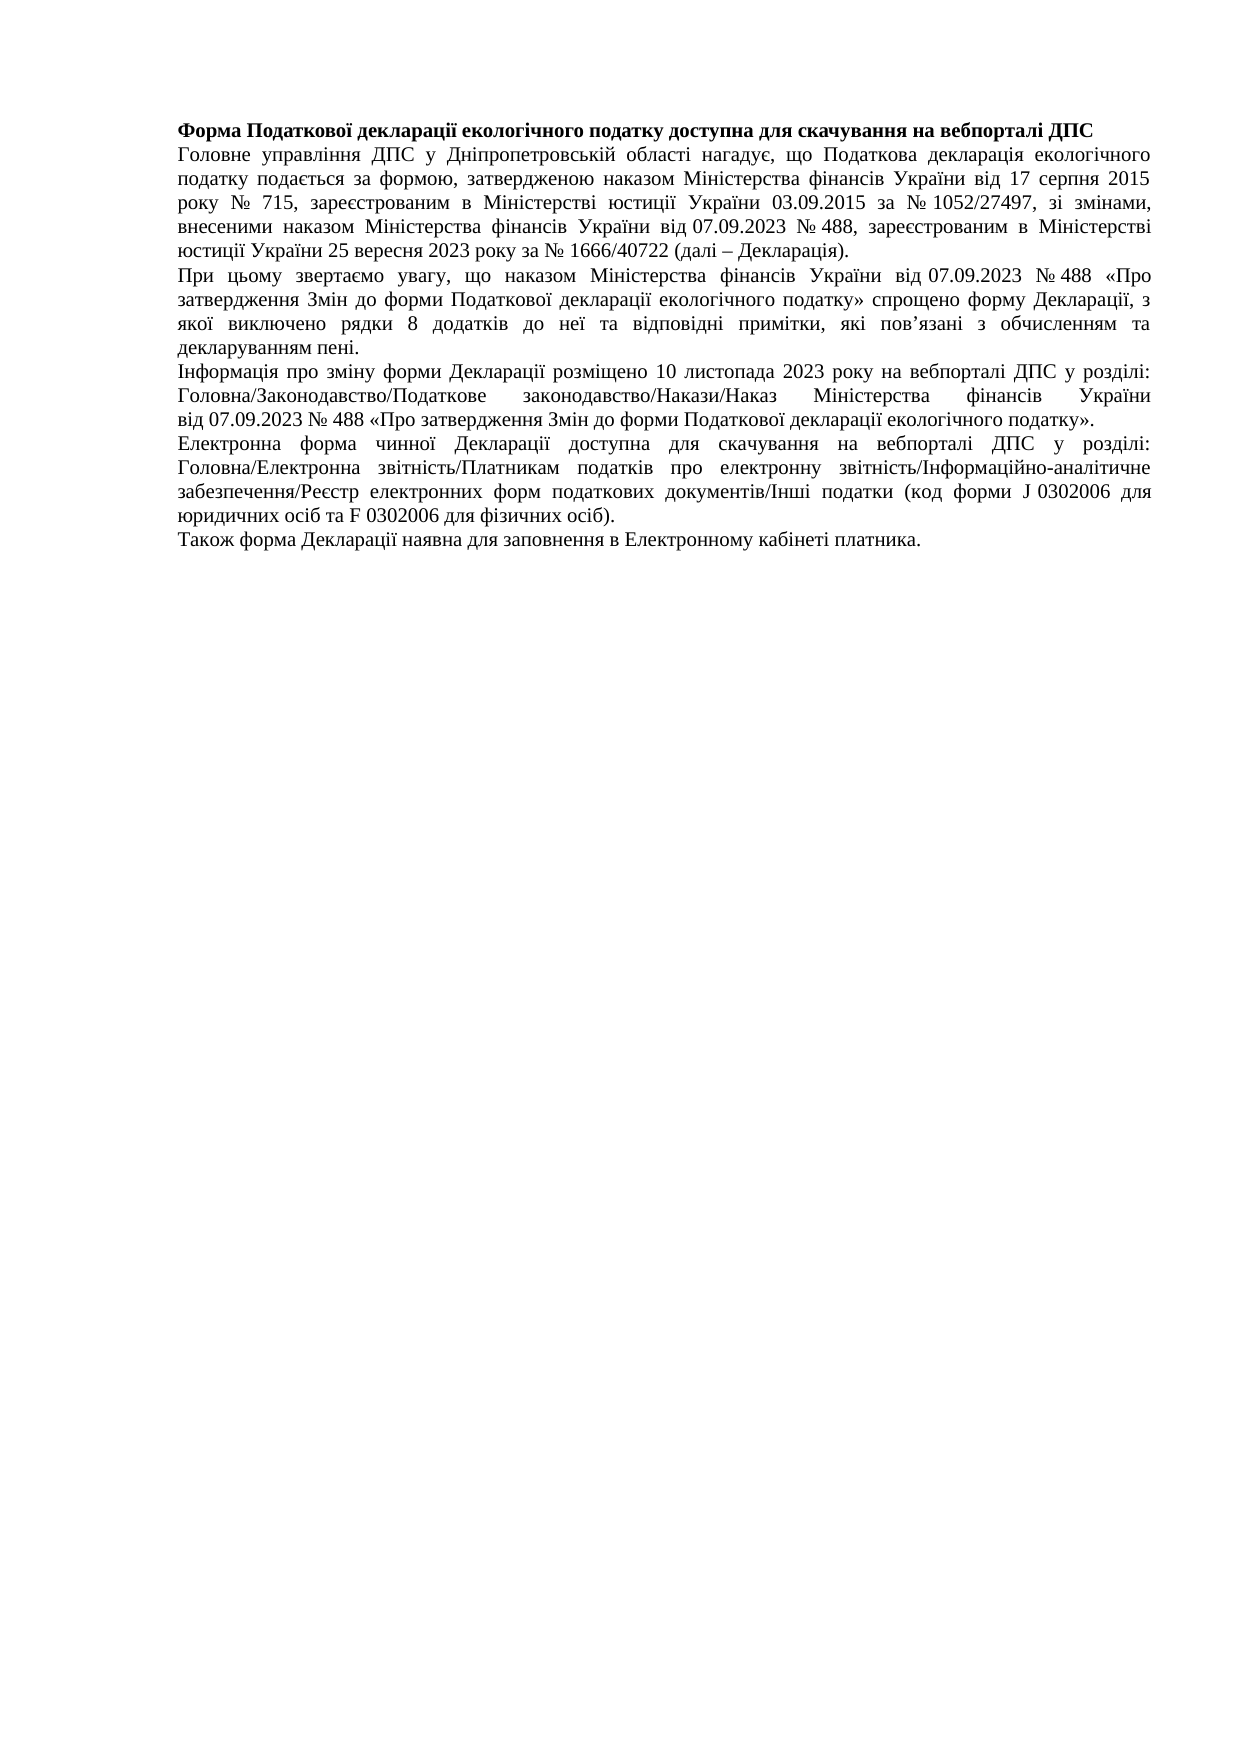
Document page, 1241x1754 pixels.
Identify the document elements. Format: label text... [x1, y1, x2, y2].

text Також форма Декларації наявна для заповнення в Електронному кабінеті платника. [177, 527, 1152, 551]
text При цьому звертаємо увагу, що наказом Міністерства фінансів України від 07.09.2023 № 488 «Про затвердження Змін до форми Податкової декларації екологічного податку» спрощено форму Декларації, з якої виключено рядки 8 додатків до неї та відповідні примітки, які пов’язані з обчисленням та декларуванням пені. [177, 262, 1152, 359]
text Інформація про зміну форми Декларації розміщено 10 листопада 2023 року на вебпорталі ДПС у розділі: Головна/Законодавство/Податкове законодавство/Накази/Наказ Міністерства фінансів України від 07.09.2023 № 488 «Про затвердження Змін до форми Податкової декларації екологічного податку». [177, 359, 1152, 431]
text Форма Податкової декларації екологічного податку доступна для скачування на вебпорталі ДПС [177, 118, 1152, 142]
text Електронна форма чинної Декларації доступна для скачування на вебпорталі ДПС у розділі: Головна/Електронна звітність/Платникам податків про електронну звітність/Інформаційно-аналітичне забезпечення/Реєстр електронних форм податкових документів/Інші податки (код форми J 0302006 для юридичних осіб та F 0302006 для фізичних осіб). [177, 431, 1152, 527]
text Головне управління ДПС у Дніпропетровській області нагадує, що Податкова декларація екологічного податку подається за формою, затвердженою наказом Міністерства фінансів України від 17 серпня 2015 року № 715, зареєстрованим в Міністерстві юстиції України 03.09.2015 за № 1052/27497, зі змінами, внесеними наказом Міністерства фінансів України від 07.09.2023 № 488, зареєстрованим в Міністерстві юстиції України 25 вересня 2023 року за № 1666/40722 (далі – Декларація). [177, 142, 1152, 262]
